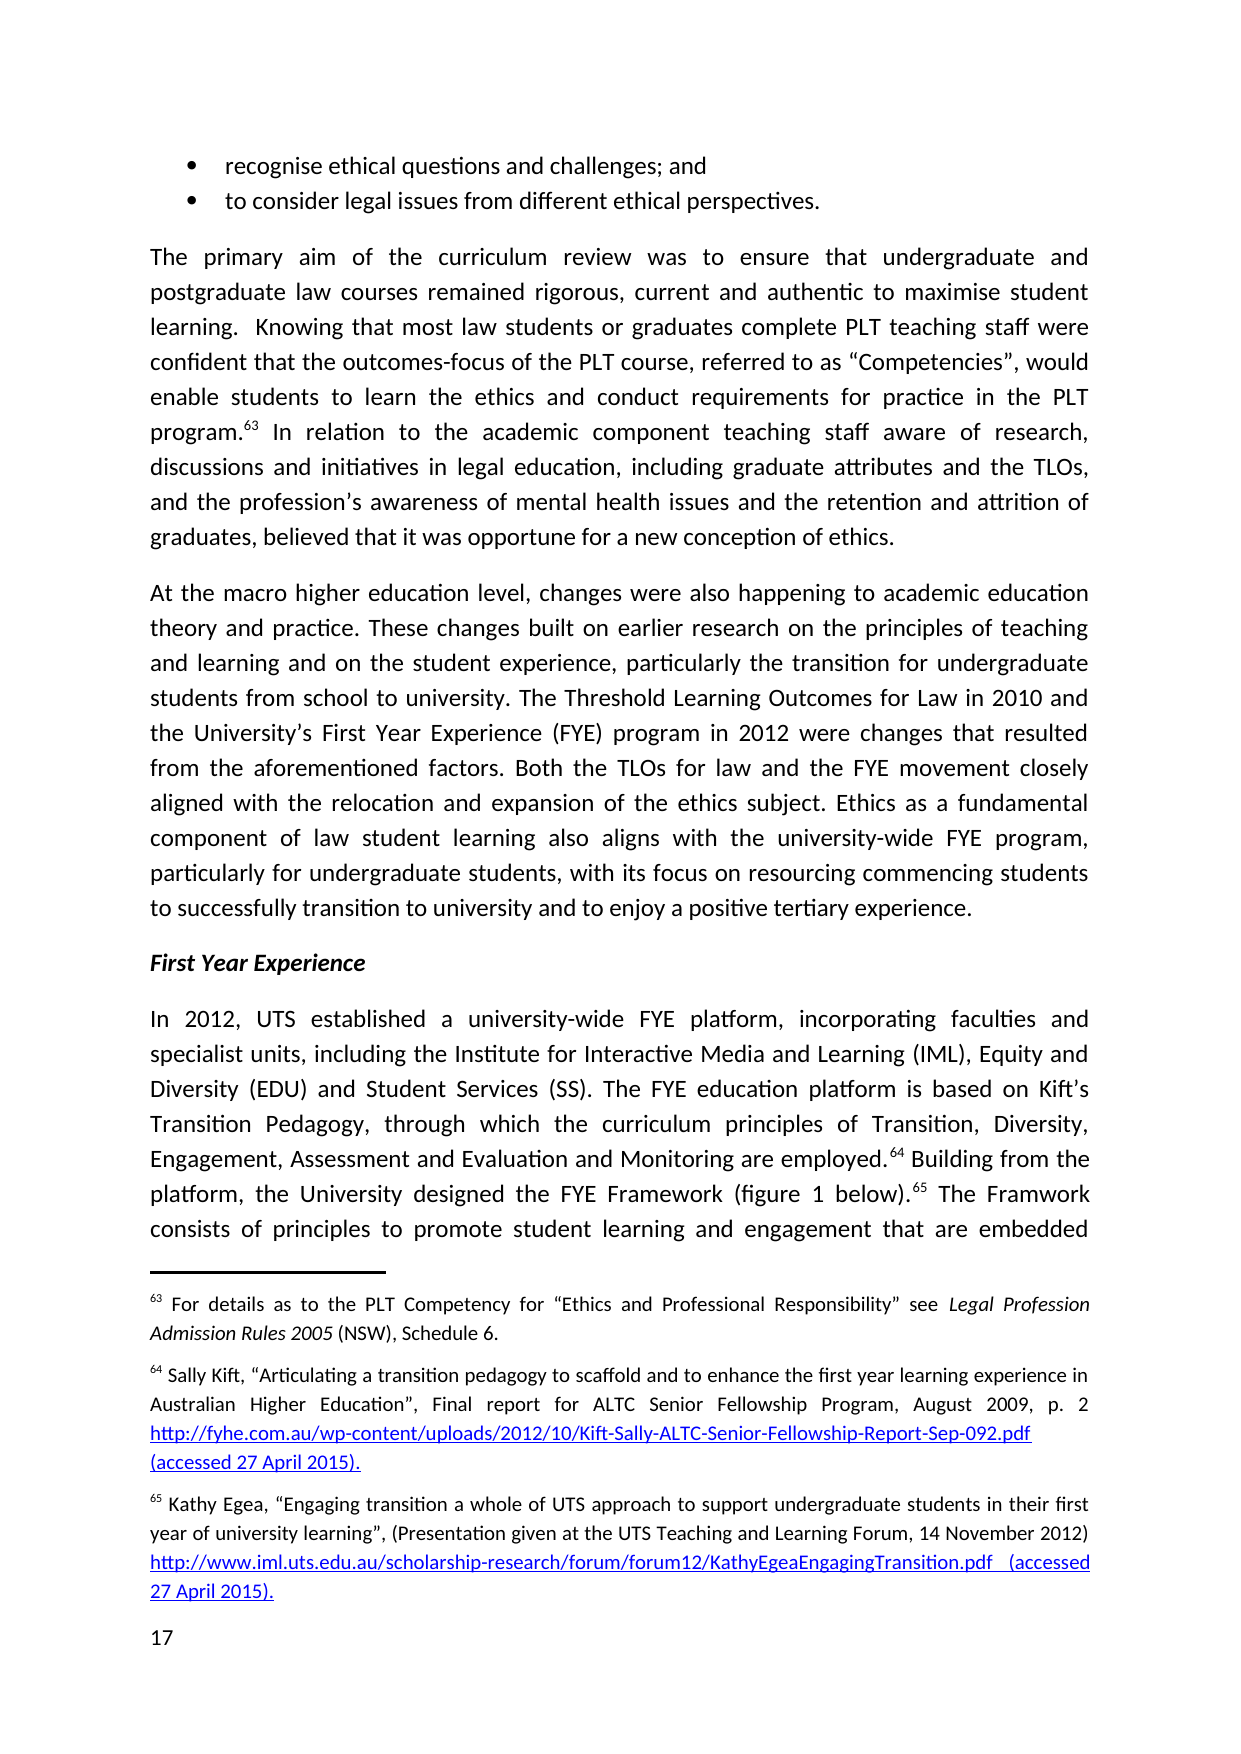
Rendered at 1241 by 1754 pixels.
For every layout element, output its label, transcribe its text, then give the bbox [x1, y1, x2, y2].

text At the macro higher education level, changes were also happening to academic education theory and practice. These changes built on earlier research on the principles of teaching and learning and on the student experience, particularly the transition for undergraduate students from school to university. The Threshold Learning Outcomes for Law in 2010 and the University’s First Year Experience (FYE) program in 2012 were changes that resulted from the aforementioned factors. Both the TLOs for law and the FYE movement closely aligned with the relocation and expansion of the ethics subject. Ethics as a fundamental component of law student learning also aligns with the university-wide FYE program, particularly for undergraduate students, with its focus on resourcing commencing students to successfully transition to university and to enjoy a positive tertiary experience. [150, 577, 1090, 922]
list recognise ethical questions and challenges; and [187, 150, 1090, 181]
list to consider legal issues from different ethical perspectives. [187, 185, 1090, 216]
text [150, 1003, 1090, 1244]
text The primary aim of the curriculum review was to ensure that undergraduate and postgraduate law courses remained rigorous, current and authentic to maximise student learning. Knowing that most law students or graduates complete PLT teaching staff were confident that the outcomes-focus of the PLT course, referred to as “Competencies”, would enable students to learn the ethics and conduct requirements for practice in the PLT program. In relation to the academic component teaching staff aware of research, discussions and initiatives in legal education, including graduate attributes and the TLOs, and the profession’s awareness of mental health issues and the retention and attrition of graduates, believed that it was opportune for a new conception of ethics. [150, 241, 1090, 551]
text First Year Experience [150, 947, 1090, 978]
